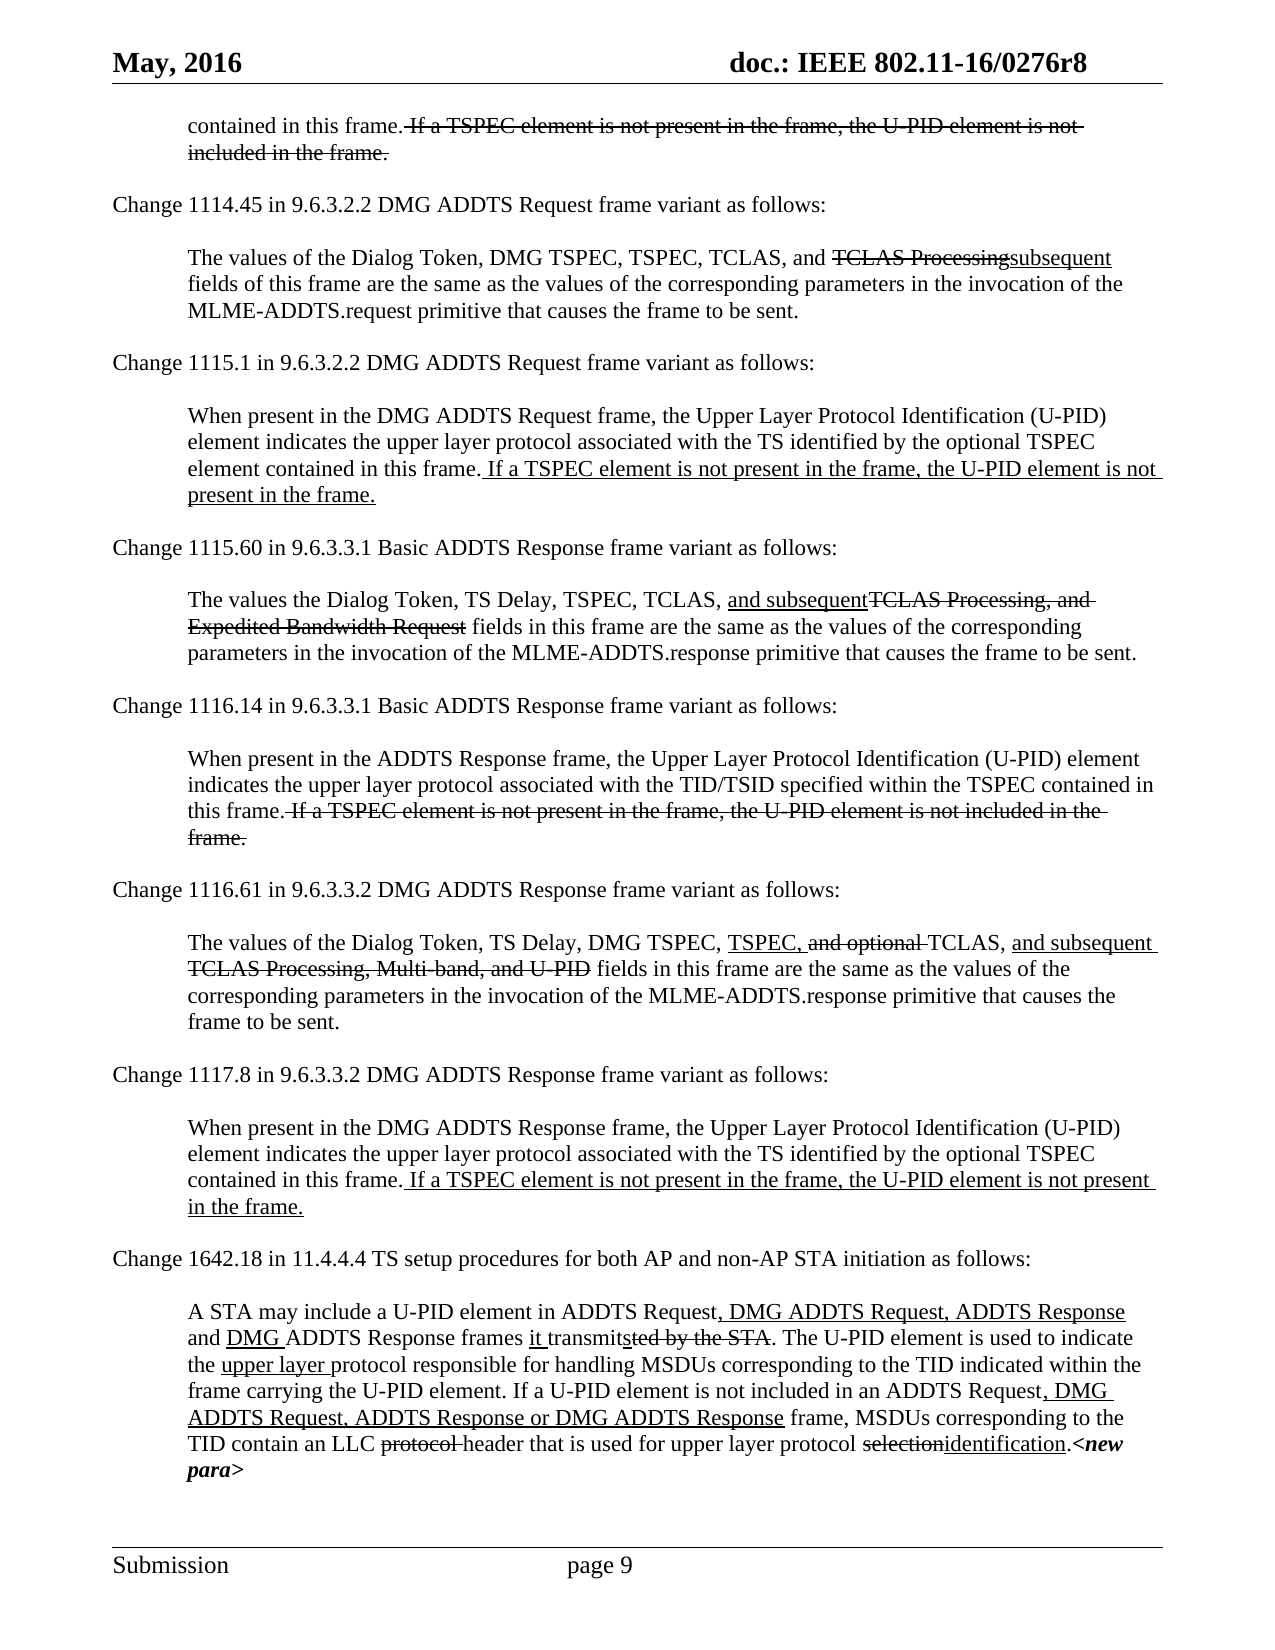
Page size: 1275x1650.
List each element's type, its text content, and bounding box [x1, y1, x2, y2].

text Change 1115.1 in 9.6.3.2.2 DMG ADDTS Request frame variant as follows: [112, 349, 1163, 376]
text When present in the ADDTS Response frame, the Upper Layer Protocol Identification (U-PID) element indicates the upper layer protocol associated with the TID/TSID specified within the TSPEC contained in this frame. If a TSPEC element is not present in the frame, the U-PID element is not included in the frame. [187, 745, 1163, 850]
text The values of the Dialog Token, TS Delay, DMG TSPEC, TSPEC, and optional TCLAS, and subsequent TCLAS Processing, Multi-band, and U-PID fields in this frame are the same as the values of the corresponding parameters in the invocation of the MLME-ADDTS.response primitive that causes the frame to be sent. [187, 929, 1163, 1034]
text When present in the DMG ADDTS Request frame, the Upper Layer Protocol Identification (U-PID) element indicates the upper layer protocol associated with the TS identified by the optional TSPEC element contained in this frame. If a TSPEC element is not present in the frame, the U-PID element is not present in the frame. [187, 402, 1163, 507]
text A STA may include a U-PID element in ADDTS Request, DMG ADDTS Request, ADDTS Response and DMG ADDTS Response frames it transmitsted by the STA. The U-PID element is used to indicate the upper layer protocol responsible for handling MSDUs corresponding to the TID indicated within the frame carrying the U-PID element. If a U-PID element is not included in an ADDTS Request, DMG ADDTS Request, ADDTS Response or DMG ADDTS Response frame, MSDUs corresponding to the TID contain an LLC protocol header that is used for upper layer protocol selectionidentification.<new para> [187, 1298, 1163, 1483]
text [187, 112, 1163, 165]
text Change 1116.14 in 9.6.3.3.1 Basic ADDTS Response frame variant as follows: [112, 692, 1163, 718]
text Change 1115.60 in 9.6.3.3.1 Basic ADDTS Response frame variant as follows: [112, 534, 1163, 560]
text The values of the Dialog Token, DMG TSPEC, TSPEC, TCLAS, and TCLAS Processingsubsequent fields of this frame are the same as the values of the corresponding parameters in the invocation of the MLME-ADDTS.request primitive that causes the frame to be sent. [187, 244, 1163, 323]
text Change 1114.45 in 9.6.3.2.2 DMG ADDTS Request frame variant as follows: [112, 191, 1163, 218]
text Change 1116.61 in 9.6.3.3.2 DMG ADDTS Response frame variant as follows: [112, 876, 1163, 903]
text Change 1642.18 in 11.4.4.4 TS setup procedures for both AP and non-AP STA initiation as follows: [112, 1245, 1163, 1272]
text The values the Dialog Token, TS Delay, TSPEC, TCLAS, and subsequentTCLAS Processing, and Expedited Bandwidth Request fields in this frame are the same as the values of the corresponding parameters in the invocation of the MLME-ADDTS.response primitive that causes the frame to be sent. [187, 587, 1163, 666]
text When present in the DMG ADDTS Response frame, the Upper Layer Protocol Identification (U-PID) element indicates the upper layer protocol associated with the TS identified by the optional TSPEC contained in this frame. If a TSPEC element is not present in the frame, the U-PID element is not present in the frame. [187, 1114, 1163, 1219]
text Change 1117.8 in 9.6.3.3.2 DMG ADDTS Response frame variant as follows: [112, 1061, 1163, 1087]
